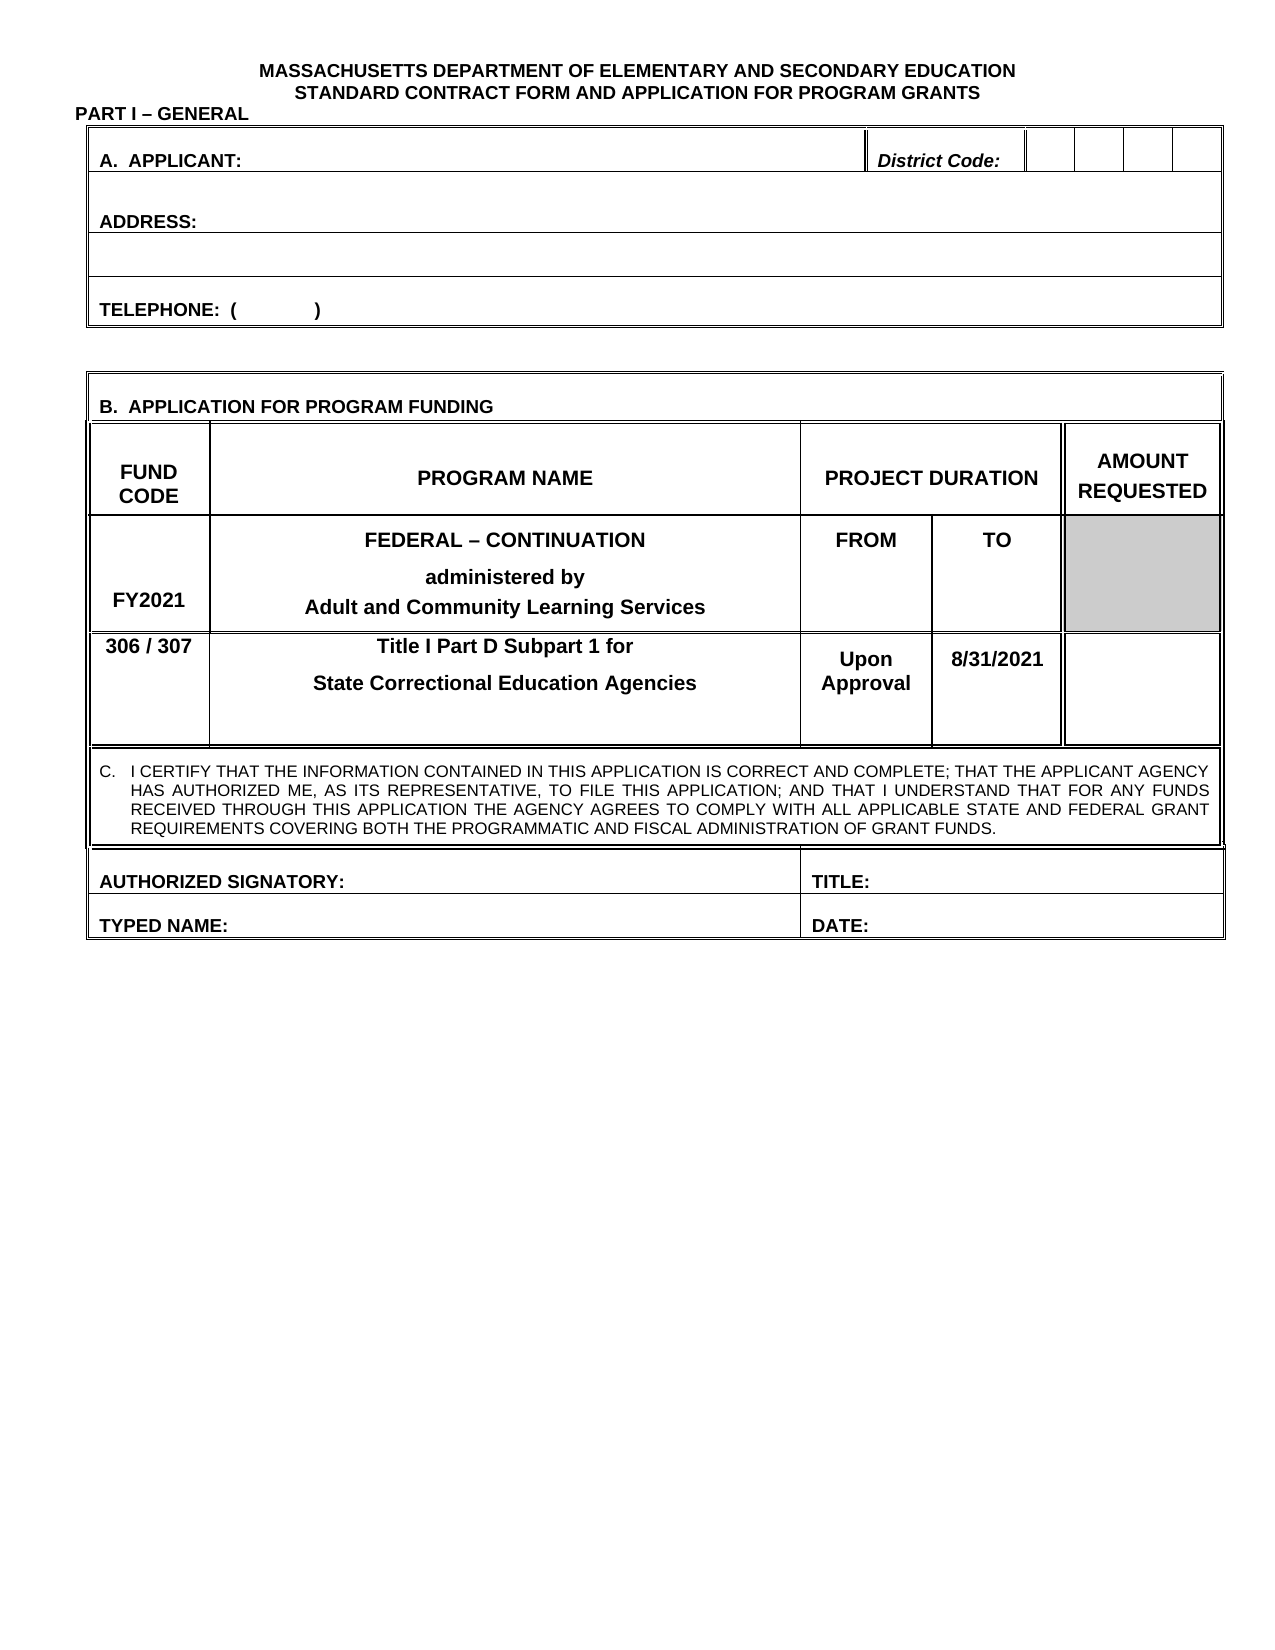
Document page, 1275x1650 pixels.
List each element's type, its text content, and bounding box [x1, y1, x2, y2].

table_cell FUND CODE [91, 424, 209, 514]
table_cell TO [933, 516, 1060, 631]
table_cell 306 / 307 [91, 634, 209, 744]
table_cell FY2021 [91, 516, 209, 631]
text STANDARD CONTRACT FORM AND APPLICATION FOR PROGRAM GRANTS [75, 82, 1200, 103]
subtitle PART I – GENERAL [75, 103, 1200, 125]
title MASSACHUSETTS DEPARTMENT OF ELEMENTARY AND SECONDARY EDUCATION [75, 60, 1200, 82]
table_cell AUTHORIZED SIGNATORY: [88, 844, 800, 893]
table_cell C. I CERTIFY THAT THE INFORMATION CONTAINED IN THIS APPLICATION IS CORRECT AND COMPLETE; THAT THE APPLICANT AGENCY HAS AUTHORIZED ME, AS ITS REPRESENTATIVE, TO FILE THIS APPLICATION; AND THAT I UNDERSTAND THAT FOR ANY FUNDS RECEIVED THROUGH THIS APPLICATION THE AGENCY AGREES TO COMPLY WITH ALL APPLICABLE STATE AND FEDERAL GRANT REQUIREMENTS COVERING BOTH THE PROGRAMMATIC AND FISCAL ADMINISTRATION OF GRANT FUNDS. [91, 748, 1219, 844]
table_header A. APPLICANT: [89, 128, 866, 171]
table_cell FROM [801, 516, 931, 631]
table_header B. APPLICATION FOR PROGRAM FUNDING [89, 374, 1222, 420]
table_cell [1066, 634, 1219, 744]
table_cell PROJECT DURATION [801, 424, 1060, 514]
table_cell Upon Approval [801, 634, 931, 744]
table_cell AMOUNT REQUESTED [1066, 424, 1219, 514]
table_cell DATE: [801, 894, 1223, 937]
table_cell PROGRAM NAME [211, 424, 800, 514]
table_header [1124, 128, 1172, 171]
table_header [1075, 128, 1123, 171]
table_header District Code: [866, 128, 1025, 171]
table_cell [89, 233, 1221, 276]
table_cell ADDRESS: [89, 172, 1221, 232]
table_header [1173, 128, 1221, 171]
table_header [1025, 128, 1074, 171]
table_cell [1066, 516, 1219, 631]
table_cell FEDERAL – CONTINUATION administered by Adult and Community Learning Services [211, 516, 800, 631]
table_cell TELEPHONE: ( ) [89, 277, 1221, 324]
table_cell TYPED NAME: [89, 894, 800, 937]
table_cell 8/31/2021 [933, 634, 1060, 744]
table_cell TITLE: [801, 850, 1223, 893]
table_cell Title I Part D Subpart 1 for State Correctional Education Agencies [210, 634, 800, 744]
